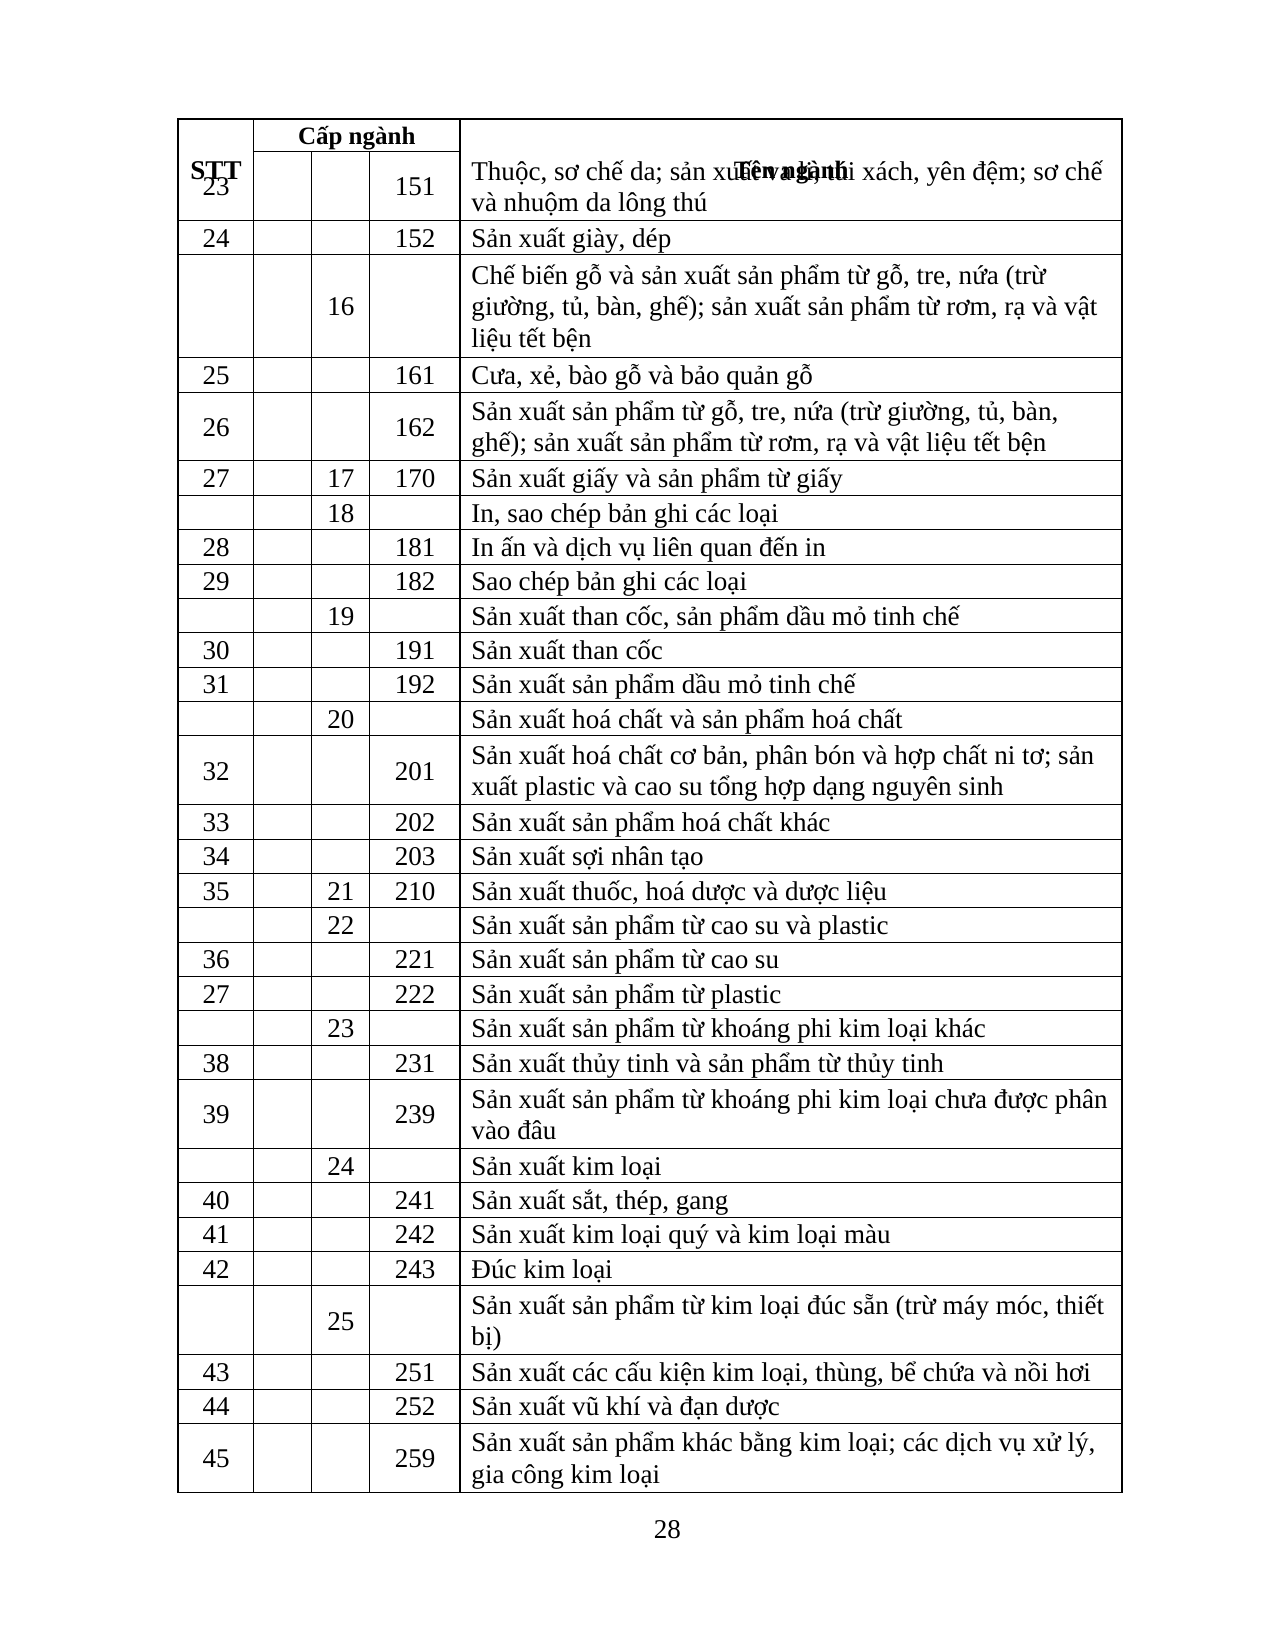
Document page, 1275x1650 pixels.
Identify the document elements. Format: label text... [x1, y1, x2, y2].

table_cell 251 [370, 1355, 459, 1388]
table_cell [254, 874, 311, 907]
table_cell 210 [370, 874, 459, 907]
table_cell Sản xuất thủy tinh và sản phẩm từ thủy tinh [461, 1046, 1121, 1079]
table_cell [254, 1355, 311, 1388]
table_cell 45 [179, 1424, 253, 1492]
table_cell [370, 496, 459, 529]
table_cell [312, 633, 369, 667]
table_cell Sản xuất giấy và sản phẩm từ giấy [461, 461, 1121, 495]
table_cell Sản xuất kim loại quý và kim loại màu [461, 1218, 1121, 1251]
table_cell [254, 1424, 311, 1492]
table_cell [254, 461, 311, 495]
table_cell 18 [312, 496, 369, 529]
table_cell 152 [370, 221, 459, 254]
table_cell Sao chép bản ghi các loại [461, 565, 1121, 598]
table_cell Sản xuất sợi nhân tạo [461, 840, 1121, 873]
table_header Tên ngành [461, 120, 1121, 151]
table_cell Sản xuất sản phẩm từ cao su và plastic [461, 908, 1121, 942]
table_cell Sản xuất sản phẩm hoá chất khác [461, 805, 1121, 838]
table_cell [254, 943, 311, 976]
table_cell 242 [370, 1218, 459, 1251]
table_cell 25 [179, 358, 253, 392]
table_cell [254, 1218, 311, 1251]
table_cell [254, 393, 311, 460]
table_cell Sản xuất hoá chất cơ bản, phân bón và hợp chất ni tơ; sản xuất plastic và cao su tổng hợp dạng nguyên sinh [461, 736, 1121, 804]
table_cell 40 [179, 1183, 253, 1217]
table_cell [254, 1011, 311, 1045]
table_cell 22 [312, 908, 369, 942]
table_cell [254, 1046, 311, 1079]
table_cell [179, 1149, 253, 1182]
table_cell [254, 565, 311, 598]
table_cell 19 [312, 599, 369, 632]
table_cell 28 [179, 530, 253, 563]
table_cell Sản xuất hoá chất và sản phẩm hoá chất [461, 702, 1121, 735]
table_cell [254, 1183, 311, 1217]
table_cell [370, 599, 459, 632]
table_cell [179, 1011, 253, 1045]
table_cell 24 [312, 1149, 369, 1182]
table_cell 21 [312, 874, 369, 907]
table_cell [312, 393, 369, 460]
table_cell 24 [179, 221, 253, 254]
table_cell Sản xuất sản phẩm từ plastic [461, 977, 1121, 1010]
table_cell 44 [179, 1390, 253, 1423]
table_cell 27 [179, 461, 253, 495]
table_cell [254, 1149, 311, 1182]
table_cell Sản xuất sản phẩm khác bằng kim loại; các dịch vụ xử lý, gia công kim loại [461, 1424, 1121, 1492]
table_cell [312, 736, 369, 804]
table_cell 191 [370, 633, 459, 667]
table_cell [254, 530, 311, 563]
table_cell Chế biến gỗ và sản xuất sản phẩm từ gỗ, tre, nứa (trừ giường, tủ, bàn, ghế); sản xuất sản phẩm từ rơm, rạ và vật liệu tết bện [461, 255, 1121, 357]
table_cell 252 [370, 1390, 459, 1423]
table_cell Sản xuất sản phẩm từ cao su [461, 943, 1121, 976]
table_cell [312, 943, 369, 976]
table_cell 241 [370, 1183, 459, 1217]
table_cell [254, 496, 311, 529]
table_cell Cưa, xẻ, bào gỗ và bảo quản gỗ [461, 358, 1121, 392]
table_cell [312, 530, 369, 563]
table_cell [312, 565, 369, 598]
table_cell 30 [179, 633, 253, 667]
table_cell 41 [179, 1218, 253, 1251]
table_cell [254, 805, 311, 838]
table_cell [254, 1252, 311, 1285]
table_cell [312, 1252, 369, 1285]
table_cell Sản xuất giày, dép [461, 221, 1121, 254]
table_cell Sản xuất than cốc [461, 633, 1121, 667]
table_cell Sản xuất sản phẩm từ kim loại đúc sẵn (trừ máy móc, thiết bị) [461, 1286, 1121, 1354]
table_cell [254, 152, 311, 220]
table_cell 25 [312, 1286, 369, 1354]
table_cell [370, 1011, 459, 1045]
table_cell [254, 840, 311, 873]
table_cell 222 [370, 977, 459, 1010]
table_cell In, sao chép bản ghi các loại [461, 496, 1121, 529]
table_cell [370, 1149, 459, 1182]
table_cell Sản xuất thuốc, hoá dược và dược liệu [461, 874, 1121, 907]
table_cell 162 [370, 393, 459, 460]
table_header STT [179, 120, 253, 151]
table_cell 243 [370, 1252, 459, 1285]
table_cell 31 [179, 668, 253, 701]
table_cell [312, 1355, 369, 1388]
table_cell [179, 908, 253, 942]
table_cell [254, 668, 311, 701]
table_cell 39 [179, 1080, 253, 1148]
table_cell 35 [179, 874, 253, 907]
table_cell [312, 358, 369, 392]
table_cell 16 [312, 255, 369, 357]
table_cell 192 [370, 668, 459, 701]
table_cell [312, 1218, 369, 1251]
table_cell Sản xuất than cốc, sản phẩm dầu mỏ tinh chế [461, 599, 1121, 632]
table_cell 43 [179, 1355, 253, 1388]
table_cell 27 [179, 977, 253, 1010]
table_cell [312, 221, 369, 254]
table_cell [312, 152, 369, 220]
table_cell 182 [370, 565, 459, 598]
table_cell 20 [312, 702, 369, 735]
table_cell 239 [370, 1080, 459, 1148]
table_header Cấp ngành [254, 120, 459, 151]
table_cell [254, 255, 311, 357]
table_cell [254, 736, 311, 804]
table_cell 34 [179, 840, 253, 873]
table_cell 23 [312, 1011, 369, 1045]
table_cell 203 [370, 840, 459, 873]
table_cell [179, 496, 253, 529]
table_cell Sản xuất sắt, thép, gang [461, 1183, 1121, 1217]
table_cell 23 [179, 151, 253, 220]
table_cell Sản xuất vũ khí và đạn dược [461, 1390, 1121, 1423]
table_cell 231 [370, 1046, 459, 1079]
table_cell [312, 1424, 369, 1492]
table_cell [370, 255, 459, 357]
table_cell [312, 805, 369, 838]
table_cell 170 [370, 461, 459, 495]
table_cell 26 [179, 393, 253, 460]
table_cell 32 [179, 736, 253, 804]
table_cell [370, 908, 459, 942]
table_cell Sản xuất các cấu kiện kim loại, thùng, bể chứa và nồi hơi [461, 1355, 1121, 1388]
table_cell [312, 668, 369, 701]
table_cell 36 [179, 943, 253, 976]
table_cell [254, 1080, 311, 1148]
table_cell Sản xuất sản phẩm từ gỗ, tre, nứa (trừ giường, tủ, bàn, ghế); sản xuất sản phẩm từ rơm, rạ và vật liệu tết bện [461, 393, 1121, 460]
table_cell [312, 1183, 369, 1217]
table_cell 42 [179, 1252, 253, 1285]
table_cell 221 [370, 943, 459, 976]
table_cell [312, 1046, 369, 1079]
table_cell Sản xuất sản phẩm từ khoáng phi kim loại khác [461, 1011, 1121, 1045]
table_cell Sản xuất sản phẩm từ khoáng phi kim loại chưa được phân vào đâu [461, 1080, 1121, 1148]
table_cell 161 [370, 358, 459, 392]
table_cell [254, 908, 311, 942]
table_cell 202 [370, 805, 459, 838]
table_cell In ấn và dịch vụ liên quan đến in [461, 530, 1121, 563]
table_cell 17 [312, 461, 369, 495]
table_cell Sản xuất kim loại [461, 1149, 1121, 1182]
table_cell 181 [370, 530, 459, 563]
table_cell 33 [179, 805, 253, 838]
table_cell [254, 977, 311, 1010]
table_cell [312, 977, 369, 1010]
table_cell Sản xuất sản phẩm dầu mỏ tinh chế [461, 668, 1121, 701]
table_cell 29 [179, 565, 253, 598]
table_cell [254, 1286, 311, 1354]
table_cell 201 [370, 736, 459, 804]
table_cell Đúc kim loại [461, 1252, 1121, 1285]
table_cell [312, 1080, 369, 1148]
table_cell [370, 1286, 459, 1354]
table_cell [312, 1390, 369, 1423]
table_cell [254, 221, 311, 254]
table_cell [312, 840, 369, 873]
table_cell [254, 358, 311, 392]
table_cell [254, 599, 311, 632]
table_cell [179, 702, 253, 735]
table_cell [254, 633, 311, 667]
table_cell 259 [370, 1424, 459, 1492]
table_cell Thuộc, sơ chế da; sản xuất va li, túi xách, yên đệm; sơ chế và nhuộm da lông thú [461, 151, 1121, 220]
table_cell [254, 1390, 311, 1423]
table_cell [179, 255, 253, 357]
table_cell [179, 599, 253, 632]
table_cell 38 [179, 1046, 253, 1079]
table_cell 151 [370, 152, 459, 220]
table_cell [254, 702, 311, 735]
table_cell [370, 702, 459, 735]
table_cell [179, 1286, 253, 1354]
